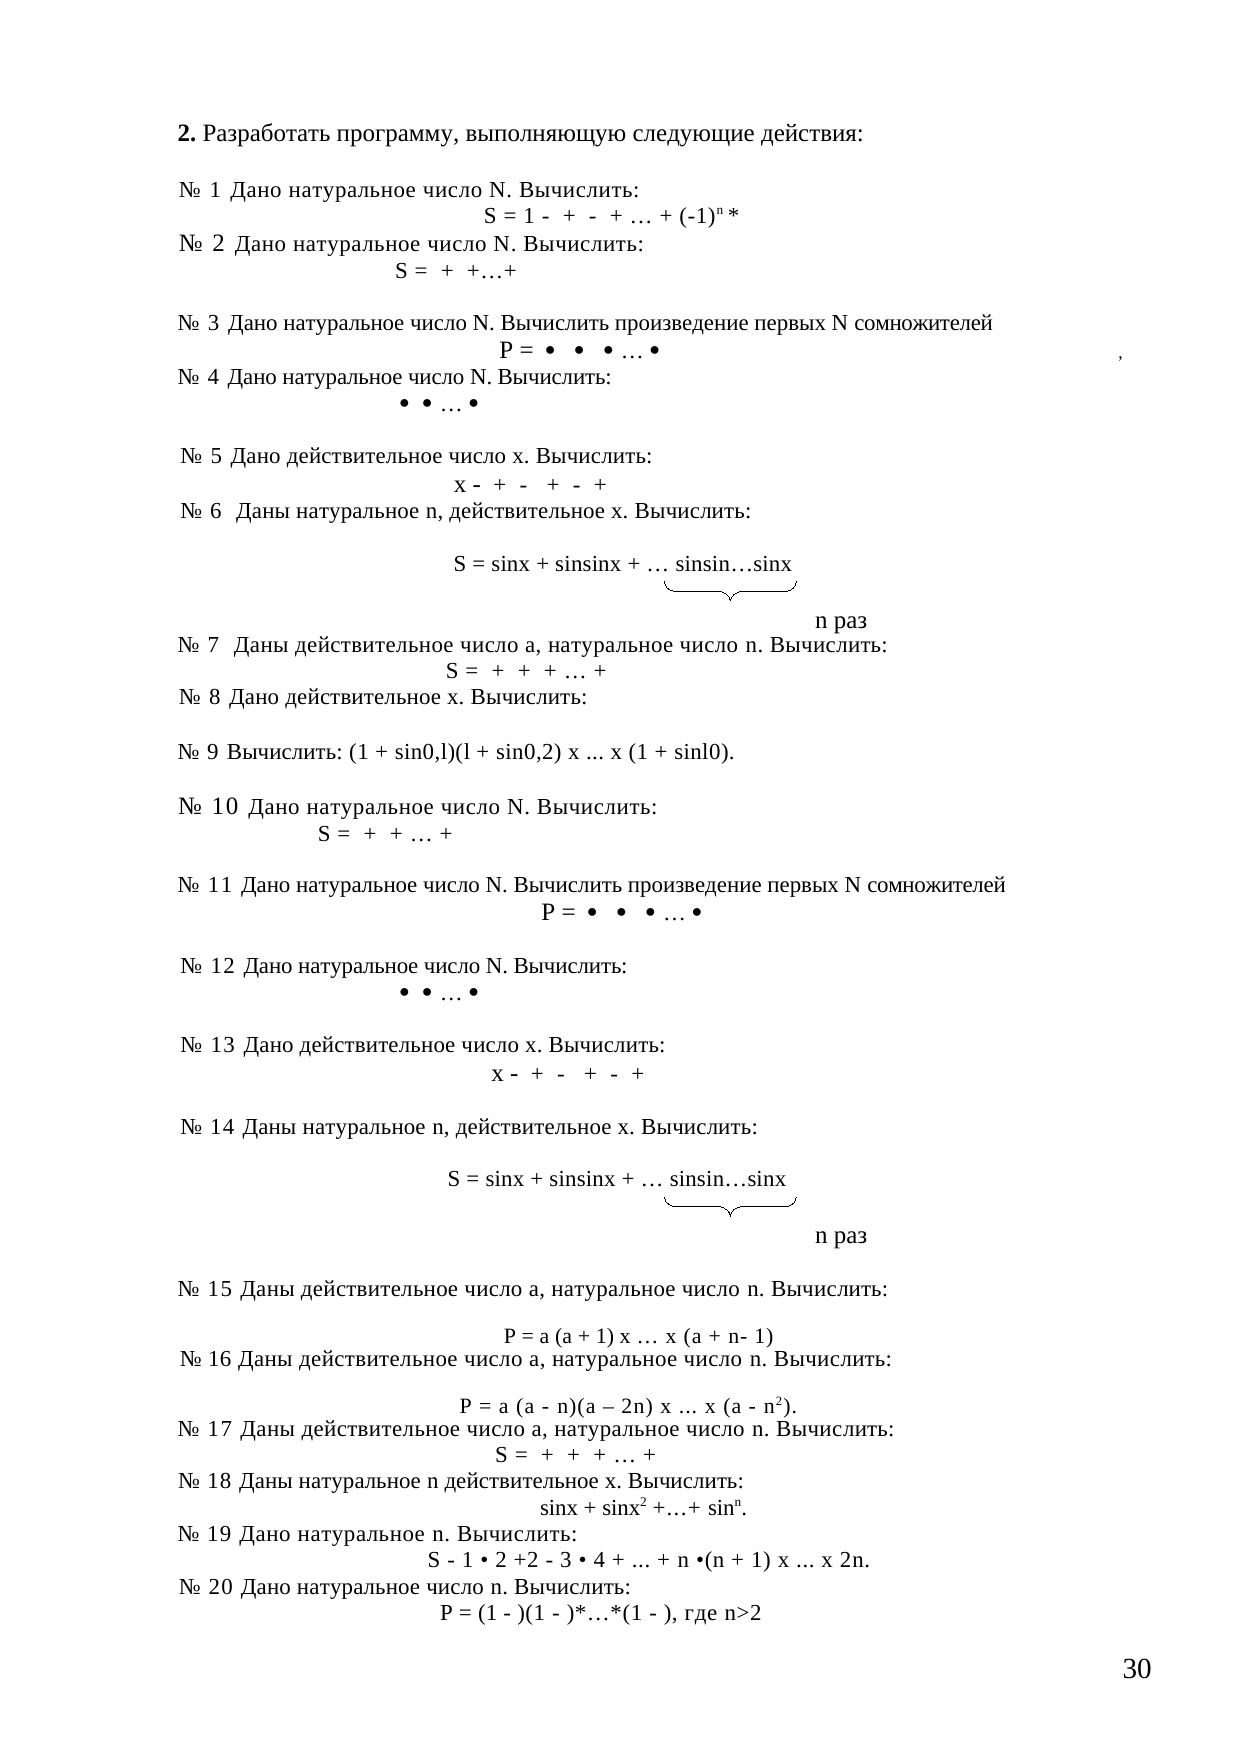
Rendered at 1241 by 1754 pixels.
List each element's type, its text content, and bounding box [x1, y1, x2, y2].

text № 13 Дано действительное число х. Вычислить: [180, 1031, 1152, 1058]
text Р = а (а + 1) х … х (а + n- 1) [353, 1323, 1152, 1348]
text № 7 Даны действительное число а, натуральное число n. Вычислить: [177, 634, 1152, 657]
text S = + +…+ [179, 257, 1152, 283]
text № 9 Вычислить: (1 + sin0,l)(l + sin0,2) х ... х (1 + sinl0). [177, 738, 1152, 764]
text № 8 Дано действительное х. Вычислить: [179, 683, 1152, 709]
text № 11 Дано натуральное число N. Вычислить произведение первых N сомножителей [177, 875, 1152, 897]
text S = + + + … + [177, 1441, 1152, 1467]
text № 2 Дано натуральное число N. Вычислить: [179, 228, 1152, 257]
text S = sinx + sinsinx + … sinsin…sinx [180, 1166, 1152, 1192]
text № 12 Дано натуральное число N. Вычислить: [180, 952, 1152, 979]
text … [255, 979, 1152, 1005]
text Р = а (а - n)(а – 2n) х ... х (а - n2). [329, 1393, 1152, 1418]
text P = … , [177, 335, 1152, 363]
text 2. Разработать программу, выполняющую следующие действия: [177, 118, 1152, 147]
text № 6 Даны натуральное n, действительное х. Вычислить: [180, 498, 1152, 524]
text S = + + … + [178, 819, 1152, 846]
text № 1 Дано натуральное число N. Вычислить: [179, 176, 1152, 202]
text P = … [177, 897, 1152, 926]
text № 15 Даны действительное число а, натуральное число n. Вычислить: [177, 1278, 1152, 1301]
text … [255, 390, 1152, 416]
text S = sinx + sinsinx + … sinsin…sinx [180, 550, 1152, 577]
text P = (1 - )(1 - )*…*(1 - ), где n>2 [179, 1599, 1152, 1626]
text x - + - + - + [335, 469, 1152, 498]
text sinx + sinx2 +...+ sinn. [377, 1494, 1152, 1520]
text № 5 Дано действительное число х. Вычислить: [180, 442, 1152, 469]
text n раз [177, 1221, 1152, 1249]
text S = 1 - + - + … + (-1)n * [179, 202, 1152, 228]
text № 14 Даны натуральное n, действительное х. Вычислить: [180, 1113, 1152, 1139]
text № 17 Даны действительное число а, натуральное число n. Вычислить: [177, 1418, 1152, 1441]
text S = + + + … + [179, 657, 1152, 683]
text № 10 Дано натуральное число N. Вычислить: [178, 791, 1152, 819]
text № 16 Даны действительное число а, натуральное число n. Вычислить: [179, 1348, 1152, 1371]
text № 20 Дано натуральное число n. Вычислить: [179, 1573, 1152, 1599]
text № 18 Даны натуральное n действительное х. Вычислить: [178, 1467, 1152, 1494]
text x - + - + - + [335, 1058, 1152, 1086]
text № 19 Дано натуральное n. Вычислить: [177, 1520, 1152, 1546]
text S - 1 • 2 +2 - 3 • 4 + ... + n •(n + 1) х ... х 2n. [269, 1546, 1152, 1573]
text № 4 Дано натуральное число N. Вычислить: [177, 363, 1152, 390]
text n раз [177, 605, 1152, 634]
text № 3 Дано натуральное число N. Вычислить произведение первых N сомножителей [177, 312, 1152, 335]
